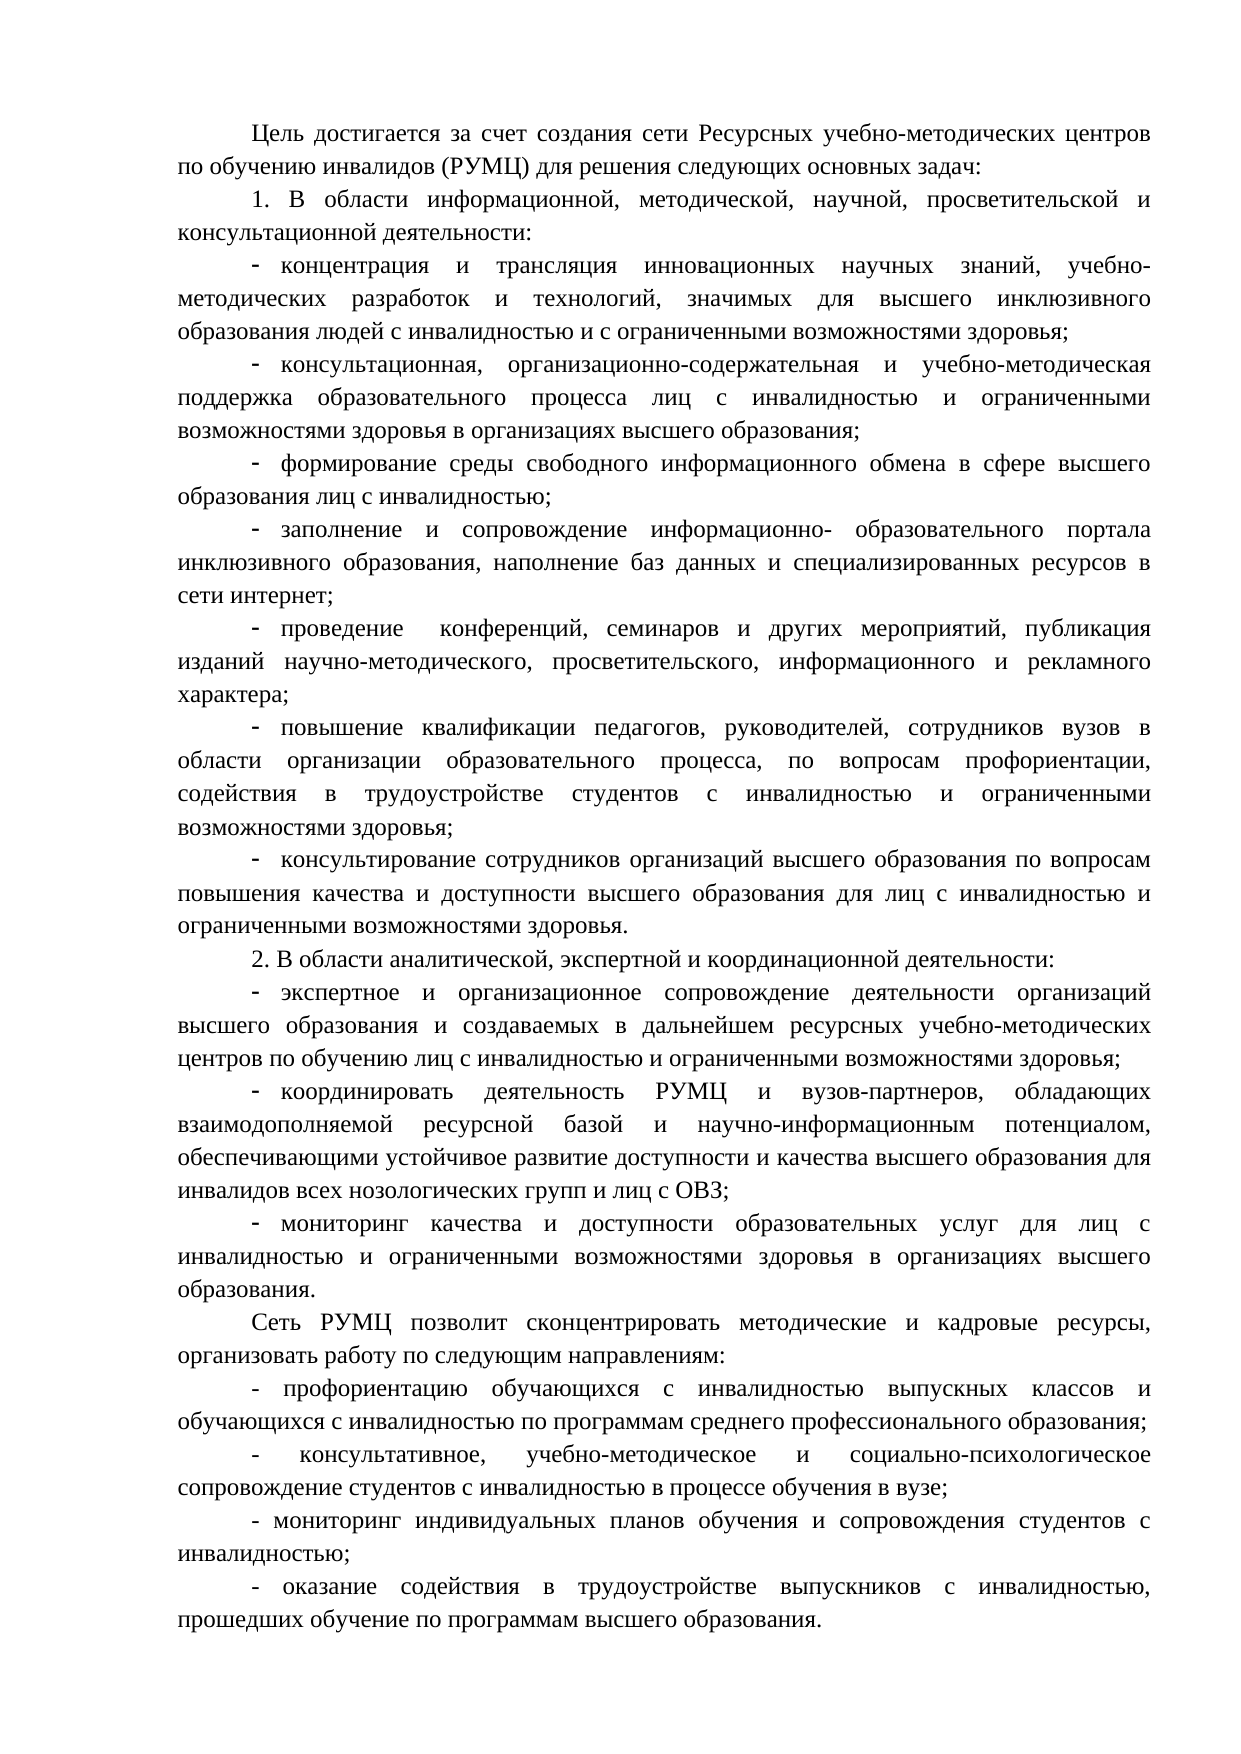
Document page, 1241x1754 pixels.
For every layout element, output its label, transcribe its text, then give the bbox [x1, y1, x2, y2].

text Сеть РУМЦ позволит сконцентрировать методические и кадровые ресурсы, организовать работу по следующим направлениям: [177, 1307, 1152, 1369]
text 2. В области аналитической, экспертной и координационной деятельности: [177, 944, 1152, 972]
list заполнение и сопровождение информационно- образовательного портала инклюзивного образования, наполнение баз данных и специализированных ресурсов в сети интернет; [177, 514, 1152, 609]
text - оказание содействия в трудоустройстве выпускников с инвалидностью, прошедших обучение по программам высшего образования. [177, 1571, 1152, 1633]
list повышение квалификации педагогов, руководителей, сотрудников вузов в области организации образовательного процесса, по вопросам профориентации, содействия в трудоустройстве студентов с инвалидностью и ограниченными возможностями здоровья; [177, 712, 1152, 840]
list консультационная, организационно-содержательная и учебно-методическая поддержка образовательного процесса лиц с инвалидностью и ограниченными возможностями здоровья в организациях высшего образования; [177, 349, 1152, 444]
list мониторинг качества и доступности образовательных услуг для лиц с инвалидностью и ограниченными возможностями здоровья в организациях высшего образования. [177, 1208, 1152, 1303]
text Цель достигается за счет создания сети Ресурсных учебно-методических центров по обучению инвалидов (РУМЦ) для решения следующих основных задач: [177, 118, 1152, 180]
list консультирование сотрудников организаций высшего образования по вопросам повышения качества и доступности высшего образования для лиц с инвалидностью и ограниченными возможностями здоровья. [177, 844, 1152, 939]
text - мониторинг индивидуальных планов обучения и сопровождения студентов с инвалидностью; [177, 1505, 1152, 1567]
list экспертное и организационное сопровождение деятельности организаций высшего образования и создаваемых в дальнейшем ресурсных учебно-методических центров по обучению лиц с инвалидностью и ограниченными возможностями здоровья; [177, 977, 1152, 1071]
list проведение конференций, семинаров и других мероприятий, публикация изданий научно-методического, просветительского, информационного и рекламного характера; [177, 613, 1152, 708]
text 1. В области информационной, методической, научной, просветительской и консультационной деятельности: [177, 184, 1152, 246]
list формирование среды свободного информационного обмена в сфере высшего образования лиц с инвалидностью; [177, 448, 1152, 510]
list координировать деятельность РУМЦ и вузов-партнеров, обладающих взаимодополняемой ресурсной базой и научно-информационным потенциалом, обеспечивающими устойчивое развитие доступности и качества высшего образования для инвалидов всех нозологических групп и лиц с ОВЗ; [177, 1076, 1152, 1203]
text - консультативное, учебно-методическое и социально-психологическое сопровождение студентов с инвалидностью в процессе обучения в вузе; [177, 1439, 1152, 1501]
list концентрация и трансляция инновационных научных знаний, учебно-методических разработок и технологий, значимых для высшего инклюзивного образования людей с инвалидностью и с ограниченными возможностями здоровья; [177, 250, 1152, 345]
text - профориентацию обучающихся с инвалидностью выпускных классов и обучающихся с инвалидностью по программам среднего профессионального образования; [177, 1373, 1152, 1435]
